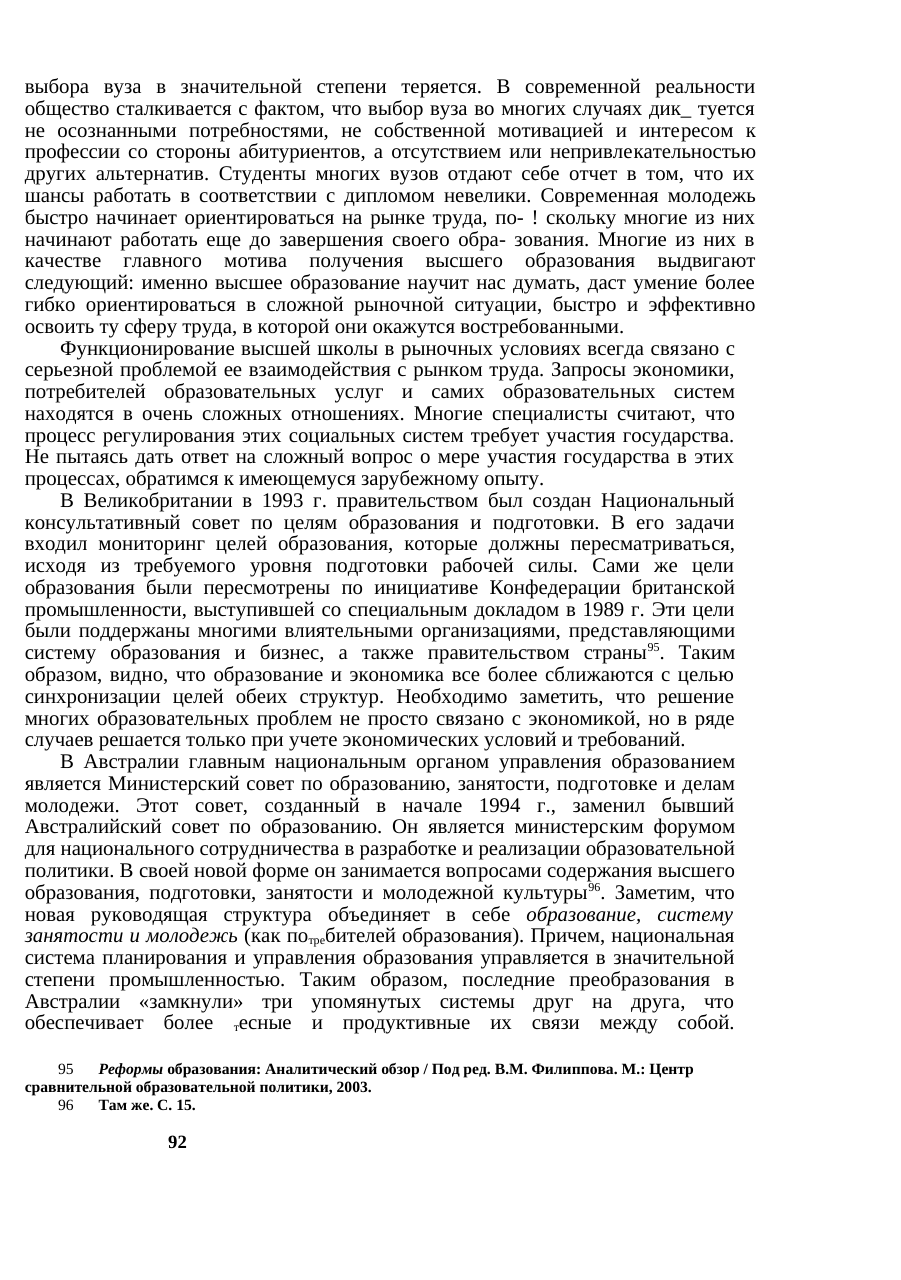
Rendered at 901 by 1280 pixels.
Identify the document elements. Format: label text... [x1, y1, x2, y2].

text выбора вуза в значительной степени теряется. В современной реальности общество сталкивается с фактом, что выбор вуза во многих случаях дик_ туется не осознанными потребностями, не собственной мотивацией и интересом к профессии со стороны абитуриентов, а отсутствием или непривлекательностью других альтернатив. Студенты многих вузов отдают себе отчет в том, что их шансы работать в соответствии с дипломом невелики. Современная молодежь быстро начинает ориентироваться на рынке труда, по- ! скольку многие из них начинают работать еще до завершения своего обра- зования. Многие из них в качестве главного мотива получения высшего образования выдвигают следующий: именно высшее образование научит нас думать, даст умение более гибко ориентироваться в сложной рыночной ситуации, быстро и эффективно освоить ту сферу труда, в которой они окажутся востребованными. [24, 76, 756, 337]
text Функционирование высшей школы в рыночных условиях всегда связано с серьезной проблемой ее взаимодействия с рынком труда. Запросы экономики, потребителей образовательных услуг и самих образовательных систем находятся в очень сложных отношениях. Многие специалисты считают, что процесс регулирования этих социальных систем требует участия государства. Не пытаясь дать ответ на сложный вопрос о мере участия государства в этих процессах, обратимся к имеющемуся зарубежному опыту. [24, 337, 735, 490]
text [24, 751, 735, 1034]
text В Великобритании в 1993 г. правительством был создан Национальный консультативный совет по целям образования и подготовки. В его задачи входил мониторинг целей образования, которые должны пересматриваться, исходя из требуемого уровня подготовки рабочей силы. Сами же цели образования были пересмотрены по инициативе Конфедерации британской промышленности, выступившей со специальным докладом в 1989 г. Эти цели были поддержаны многими влиятельными организациями, представляющими систему образования и бизнес, а также правительством страны. Таким образом, видно, что образование и экономика все более сближаются с целью синхронизации целей обеих структур. Необходимо заметить, что решение многих образовательных проблем не просто связано с экономикой, но в ряде случаев решается только при учете экономических условий и требований. [24, 490, 735, 751]
